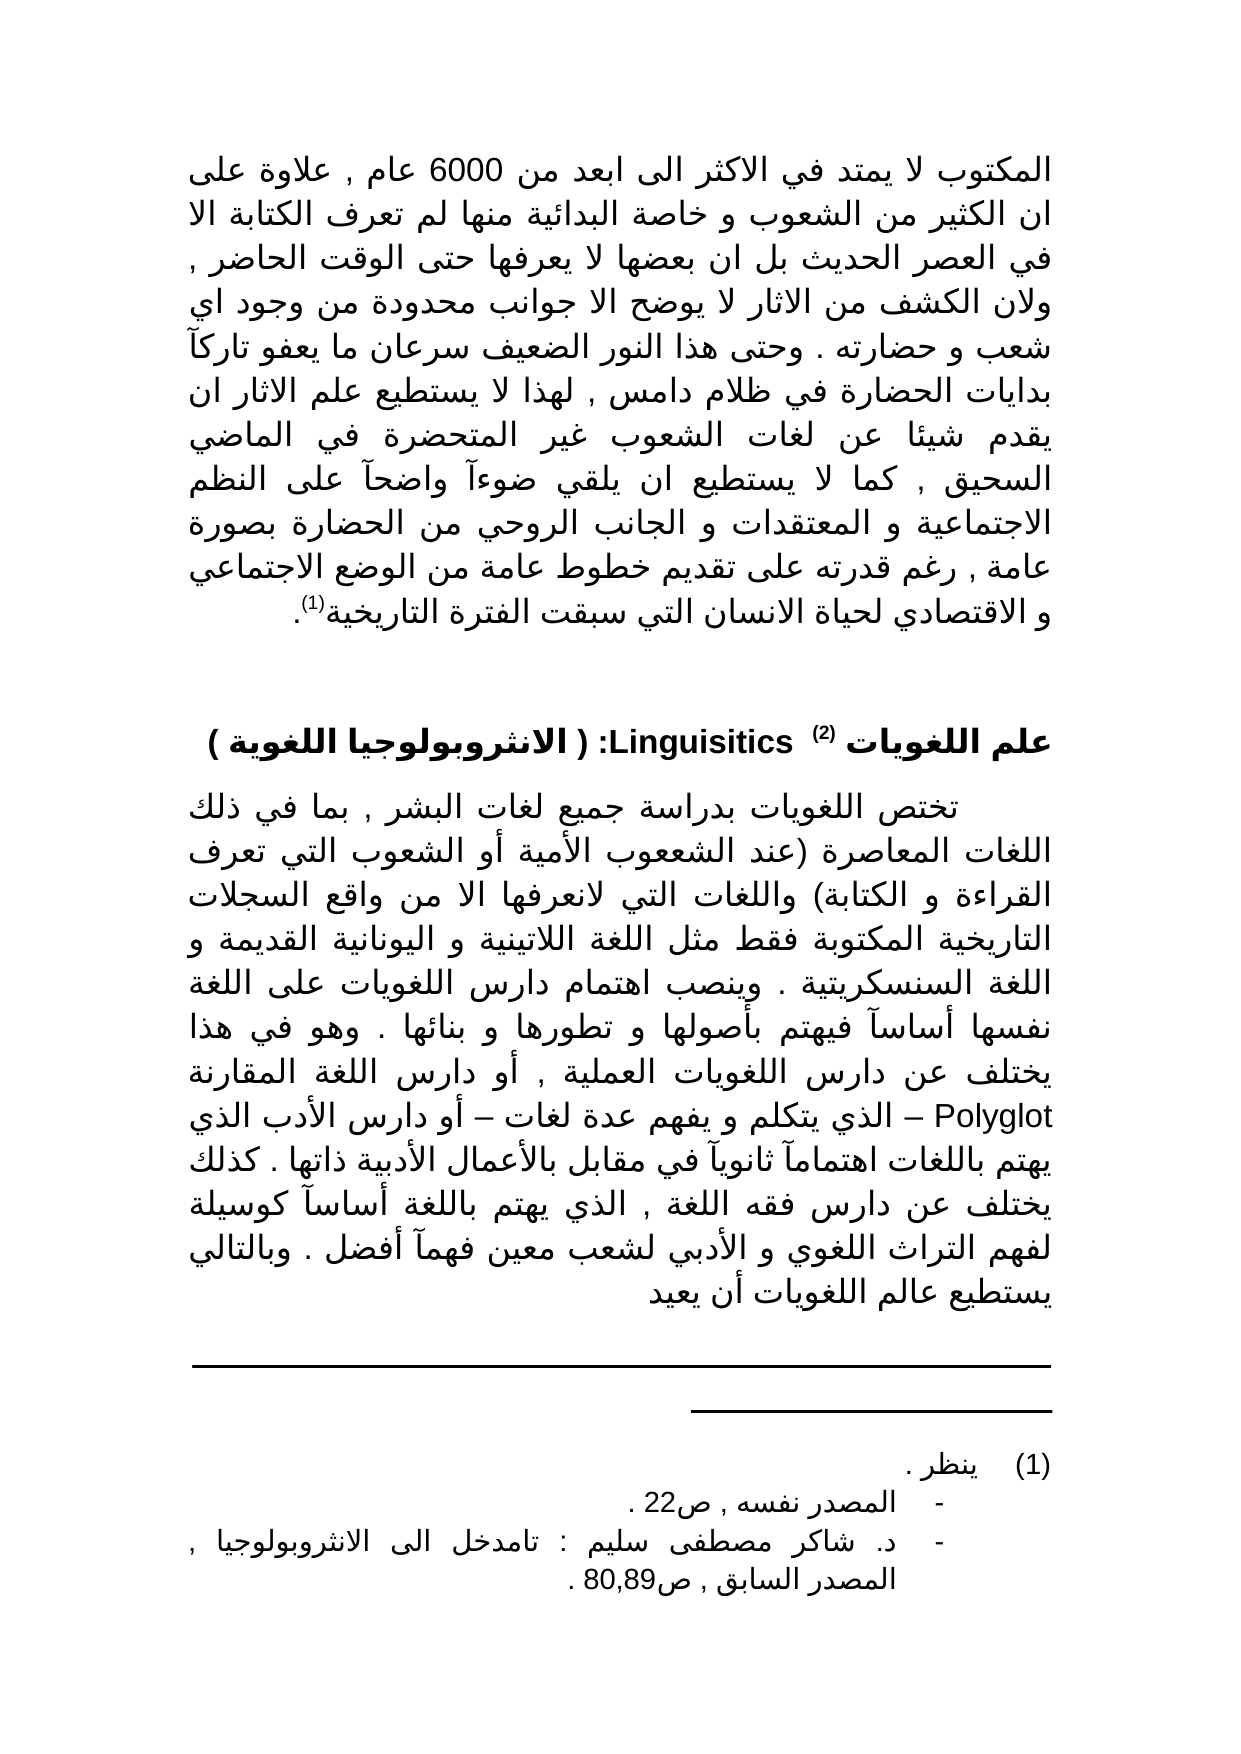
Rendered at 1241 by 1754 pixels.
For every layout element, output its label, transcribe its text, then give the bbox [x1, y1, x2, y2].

text ـــــــــــــــــــــــــــــــــــــــــــــــــــــــــــــــــــــــــــــــــــــــــــــــــــــــــــــــــــــــــــــ [187, 1337, 1053, 1420]
text علم اللغويات Linguisitics (2): ( الانثروبولوجيا اللغوية ) [187, 722, 1053, 760]
list د. شاكر مصطفى سليم : تامدخل الى الانثروبولوجيا , المصدر السابق , ص80,89 . [187, 1524, 934, 1596]
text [187, 150, 1053, 630]
text تختص اللغويات بدراسة جميع لغات البشر , بما في ذلك اللغات المعاصرة (عند الشععوب الأمية أو الشعوب التي تعرف القراءة و الكتابة) واللغات التي لانعرفها الا من واقع السجلات التاريخية المكتوبة فقط مثل اللغة اللاتينية و اليونانية القديمة و اللغة السنسكريتية . وينصب اهتمام دارس اللغويات على اللغة نفسها أساسآ فيهتم بأصولها و تطورها و بنائها . وهو في هذا يختلف عن دارس اللغويات العملية , أو دارس اللغة المقارنة Polyglot – الذي يتكلم و يفهم عدة لغات – أو دارس الأدب الذي يهتم باللغات اهتمامآ ثانويآ في مقابل بالأعمال الأدبية ذاتها . كذلك يختلف عن دارس فقه اللغة , الذي يهتم باللغة أساسآ كوسيلة لفهم التراث اللغوي و الأدبي لشعب معين فهمآ أفضل . وبالتالي يستطيع عالم اللغويات أن يعيد [187, 787, 1053, 1311]
list المصدر نفسه , ص22 . [187, 1485, 934, 1519]
list ينظر . [187, 1447, 1015, 1480]
